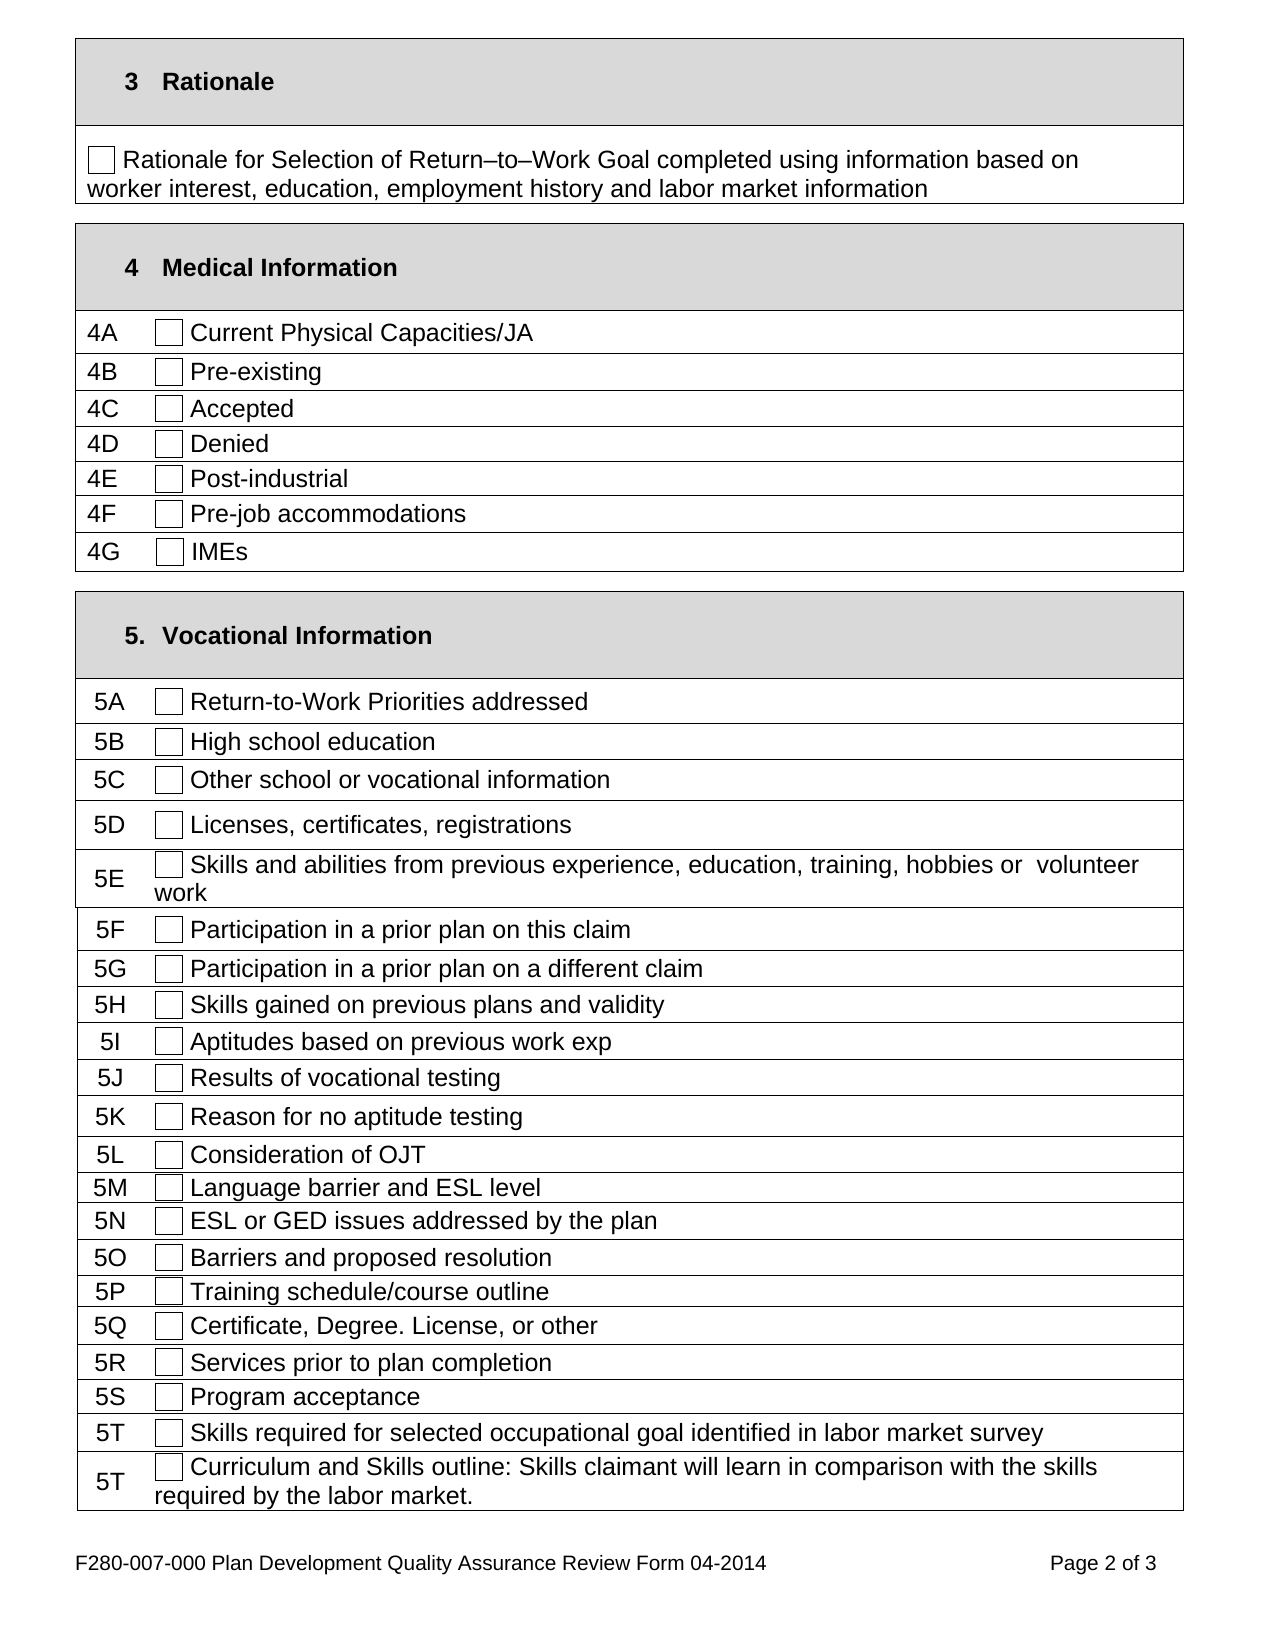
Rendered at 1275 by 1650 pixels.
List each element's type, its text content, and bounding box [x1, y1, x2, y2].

table_cell 5P [78, 1276, 143, 1306]
table_cell Denied [143, 427, 1183, 461]
table_cell Consideration of OJT [143, 1137, 1183, 1172]
table_cell 5D [76, 801, 143, 848]
table_cell Results of vocational testing [143, 1060, 1183, 1095]
table_cell 5C [76, 760, 143, 800]
table_cell 5E [76, 850, 143, 907]
table_cell Certificate, Degree. License, or other [143, 1307, 1183, 1344]
table_cell Accepted [143, 391, 1183, 426]
table_cell Skills gained on previous plans and validity [143, 987, 1183, 1022]
table_cell 4D [76, 427, 143, 461]
table_cell Barriers and proposed resolution [143, 1240, 1183, 1274]
table_cell Post-industrial [143, 462, 1183, 495]
table_header Vocational Information [76, 592, 1183, 678]
table_cell 5J [78, 1060, 143, 1095]
table_cell Other school or vocational information [143, 760, 1183, 800]
table_cell Curriculum and Skills outline: Skills claimant will learn in comparison with the skills required by the labor market. [143, 1452, 1183, 1510]
table_cell Current Physical Capacities/JA [143, 311, 1183, 353]
table_cell Program acceptance [143, 1380, 1183, 1413]
table_cell 4A [76, 311, 143, 353]
table_cell Skills and abilities from previous experience, education, training, hobbies or volunteer work [143, 850, 1183, 907]
table_cell 4E [76, 462, 143, 495]
table_cell Services prior to plan completion [143, 1345, 1183, 1379]
table_cell 5M [78, 1173, 143, 1202]
table_cell 5I [78, 1023, 143, 1058]
table_cell Training schedule/course outline [143, 1276, 1183, 1306]
table_cell Participation in a prior plan on a different claim [143, 951, 1183, 986]
table_cell 4C [76, 391, 143, 426]
table_cell 4B [76, 354, 143, 389]
table_cell Participation in a prior plan on this claim [143, 908, 1183, 950]
table_cell Aptitudes based on previous work exp [143, 1023, 1183, 1058]
table_cell 5Q [78, 1307, 143, 1344]
table_cell ESL or GED issues addressed by the plan [143, 1203, 1183, 1239]
table_cell 5O [78, 1240, 143, 1274]
table_cell Rationale for Selection of Return–to–Work Goal completed using information based on worker interest, education, employment history and labor market information [76, 126, 1183, 202]
table_cell High school education [143, 724, 1183, 759]
table_cell 5T [78, 1414, 143, 1451]
table_cell 5N [78, 1203, 143, 1239]
table_cell Language barrier and ESL level [143, 1173, 1183, 1202]
table_cell 5S [78, 1380, 143, 1413]
table_cell 4F [76, 496, 143, 532]
table_cell IMEs [143, 533, 1183, 571]
table_cell 5R [78, 1345, 143, 1379]
table_cell Licenses, certificates, registrations [143, 801, 1183, 848]
table_cell Skills required for selected occupational goal identified in labor market survey [143, 1414, 1183, 1451]
table_cell Pre-existing [143, 354, 1183, 389]
table_cell 5F [78, 908, 143, 950]
table_cell 5B [76, 724, 143, 759]
table_cell Return-to-Work Priorities addressed [143, 679, 1183, 723]
table_cell 5G [78, 951, 143, 986]
table_header Rationale [76, 39, 1183, 125]
table_cell 4G [76, 533, 143, 571]
table_cell 5K [78, 1096, 143, 1136]
table_cell Reason for no aptitude testing [143, 1096, 1183, 1136]
table_cell 5A [76, 679, 143, 723]
table_cell Pre-job accommodations [143, 496, 1183, 532]
table_cell 5L [78, 1137, 143, 1172]
table_cell 5H [78, 987, 143, 1022]
table_cell 5T [78, 1452, 143, 1510]
table_header Medical Information [76, 224, 1183, 310]
